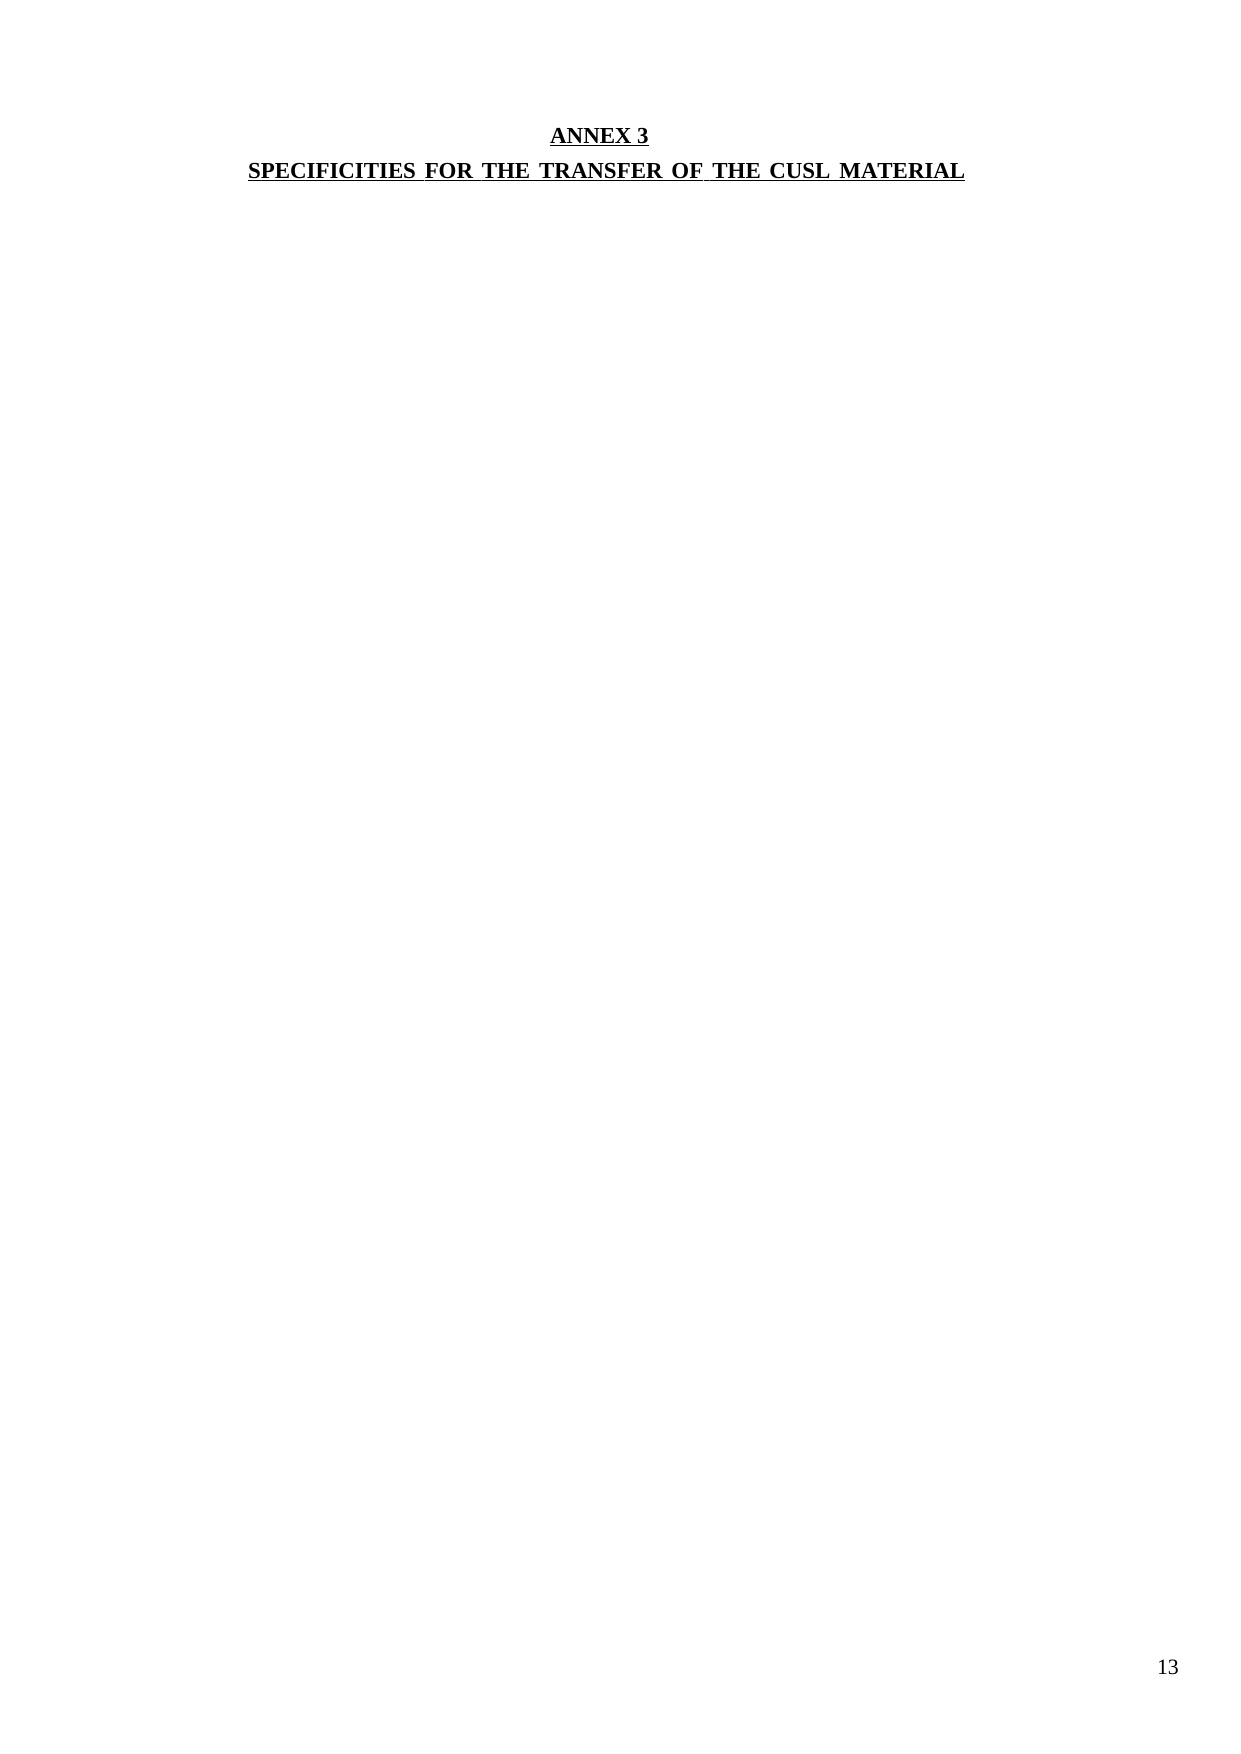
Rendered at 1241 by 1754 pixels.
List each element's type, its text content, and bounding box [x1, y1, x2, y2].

text ANNEX 3 [248, 122, 1192, 149]
text SPECIFICITIES FOR THE TRANSFER OF THE CUSL MATERIAL [248, 157, 1192, 183]
